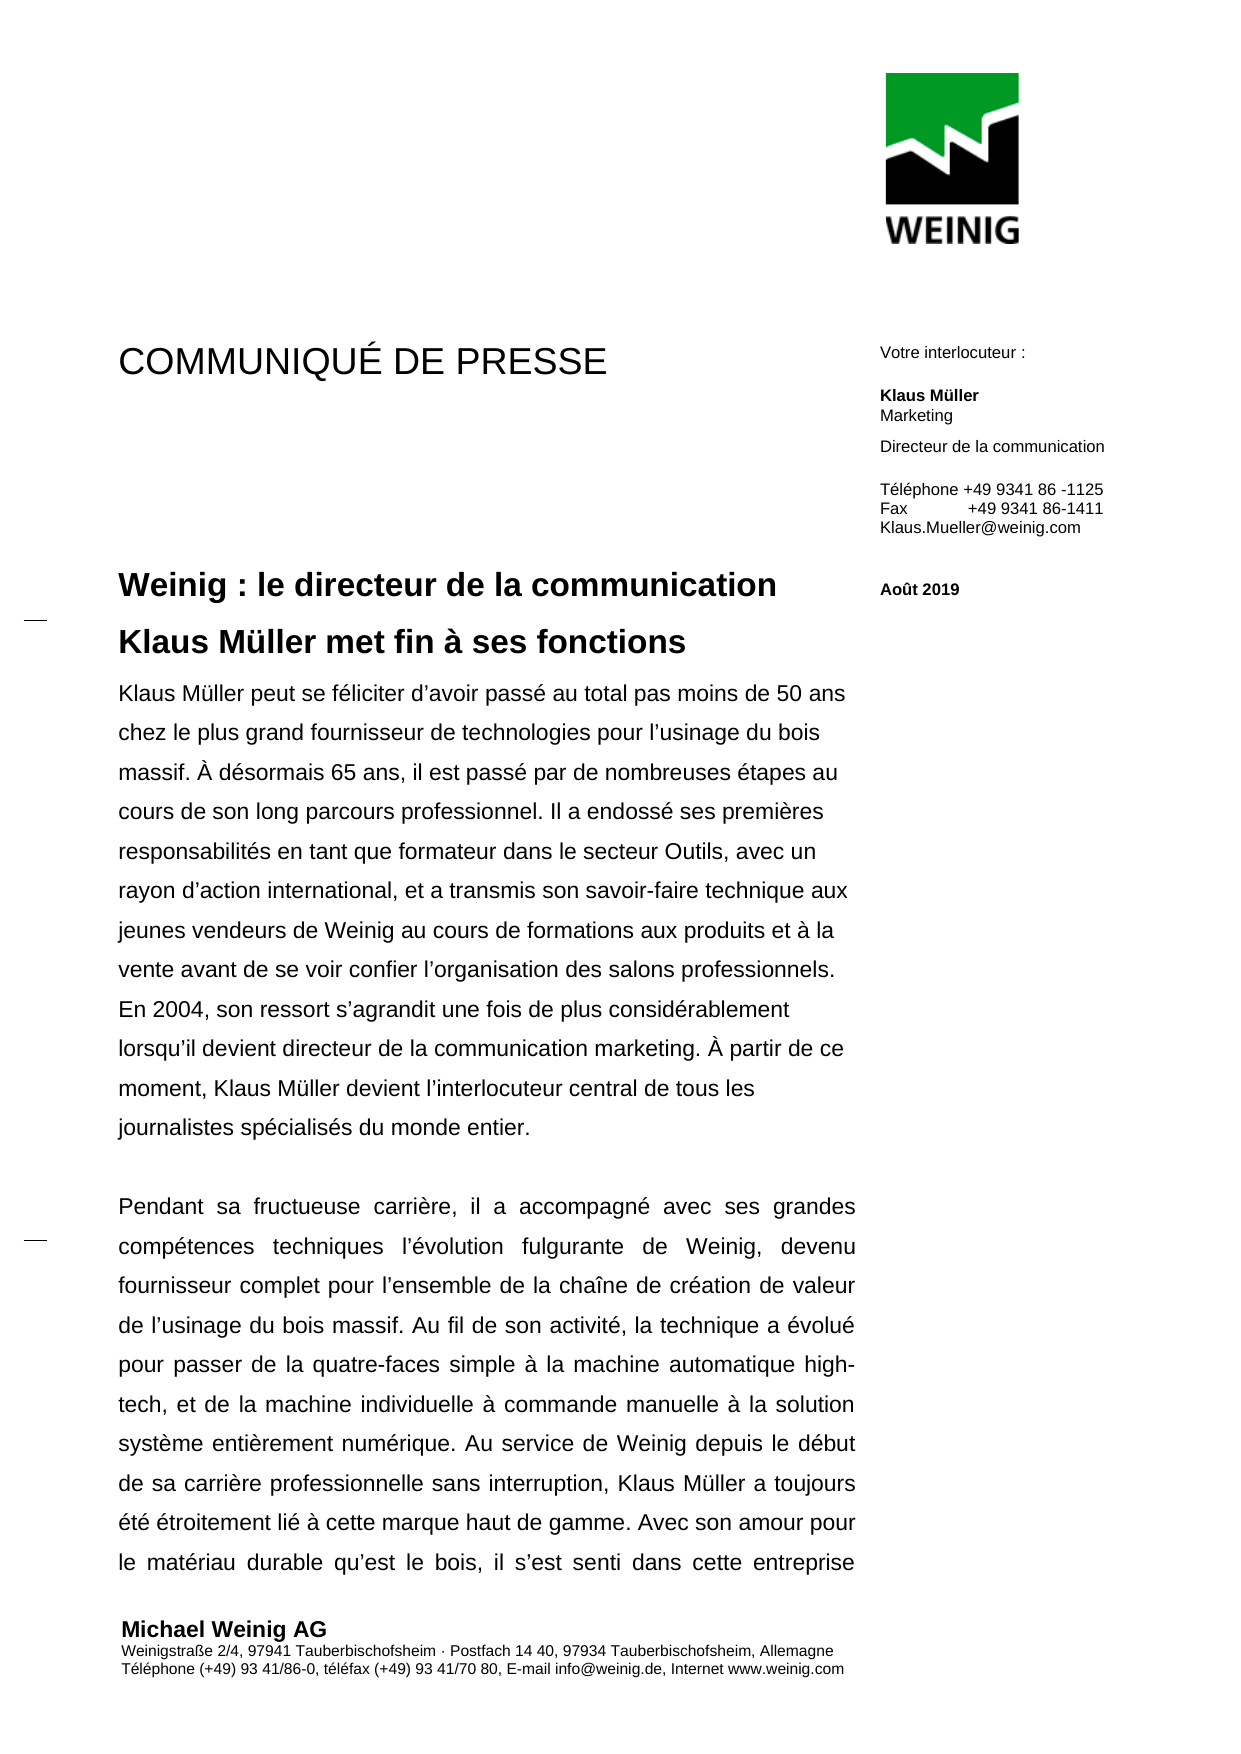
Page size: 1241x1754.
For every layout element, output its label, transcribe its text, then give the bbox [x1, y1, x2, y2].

text Weinig : le directeur de la communication Klaus Müller met fin à ses fonctions [118, 565, 856, 661]
picture [885, 73, 1019, 244]
text COMMUNIQUÉ DE PRESSE [118, 339, 856, 382]
text Klaus Müller peut se féliciter d’avoir passé au total pas moins de 50 ans chez le plus grand fournisseur de technologies pour l’usinage du bois massif. À désormais 65 ans, il est passé par de nombreuses étapes au cours de son long parcours professionnel. Il a endossé ses premières responsabilités en tant que formateur dans le secteur Outils, avec un rayon d’action international, et a transmis son savoir-faire technique aux jeunes vendeurs de Weinig au cours de formations aux produits et à la vente avant de se voir confier l’organisation des salons professionnels. En 2004, son ressort s’agrandit une fois de plus considérablement lorsqu’il devient directeur de la communication marketing. À partir de ce moment, Klaus Müller devient l’interlocuteur central de tous les journalistes spécialisés du monde entier. [118, 680, 856, 1141]
